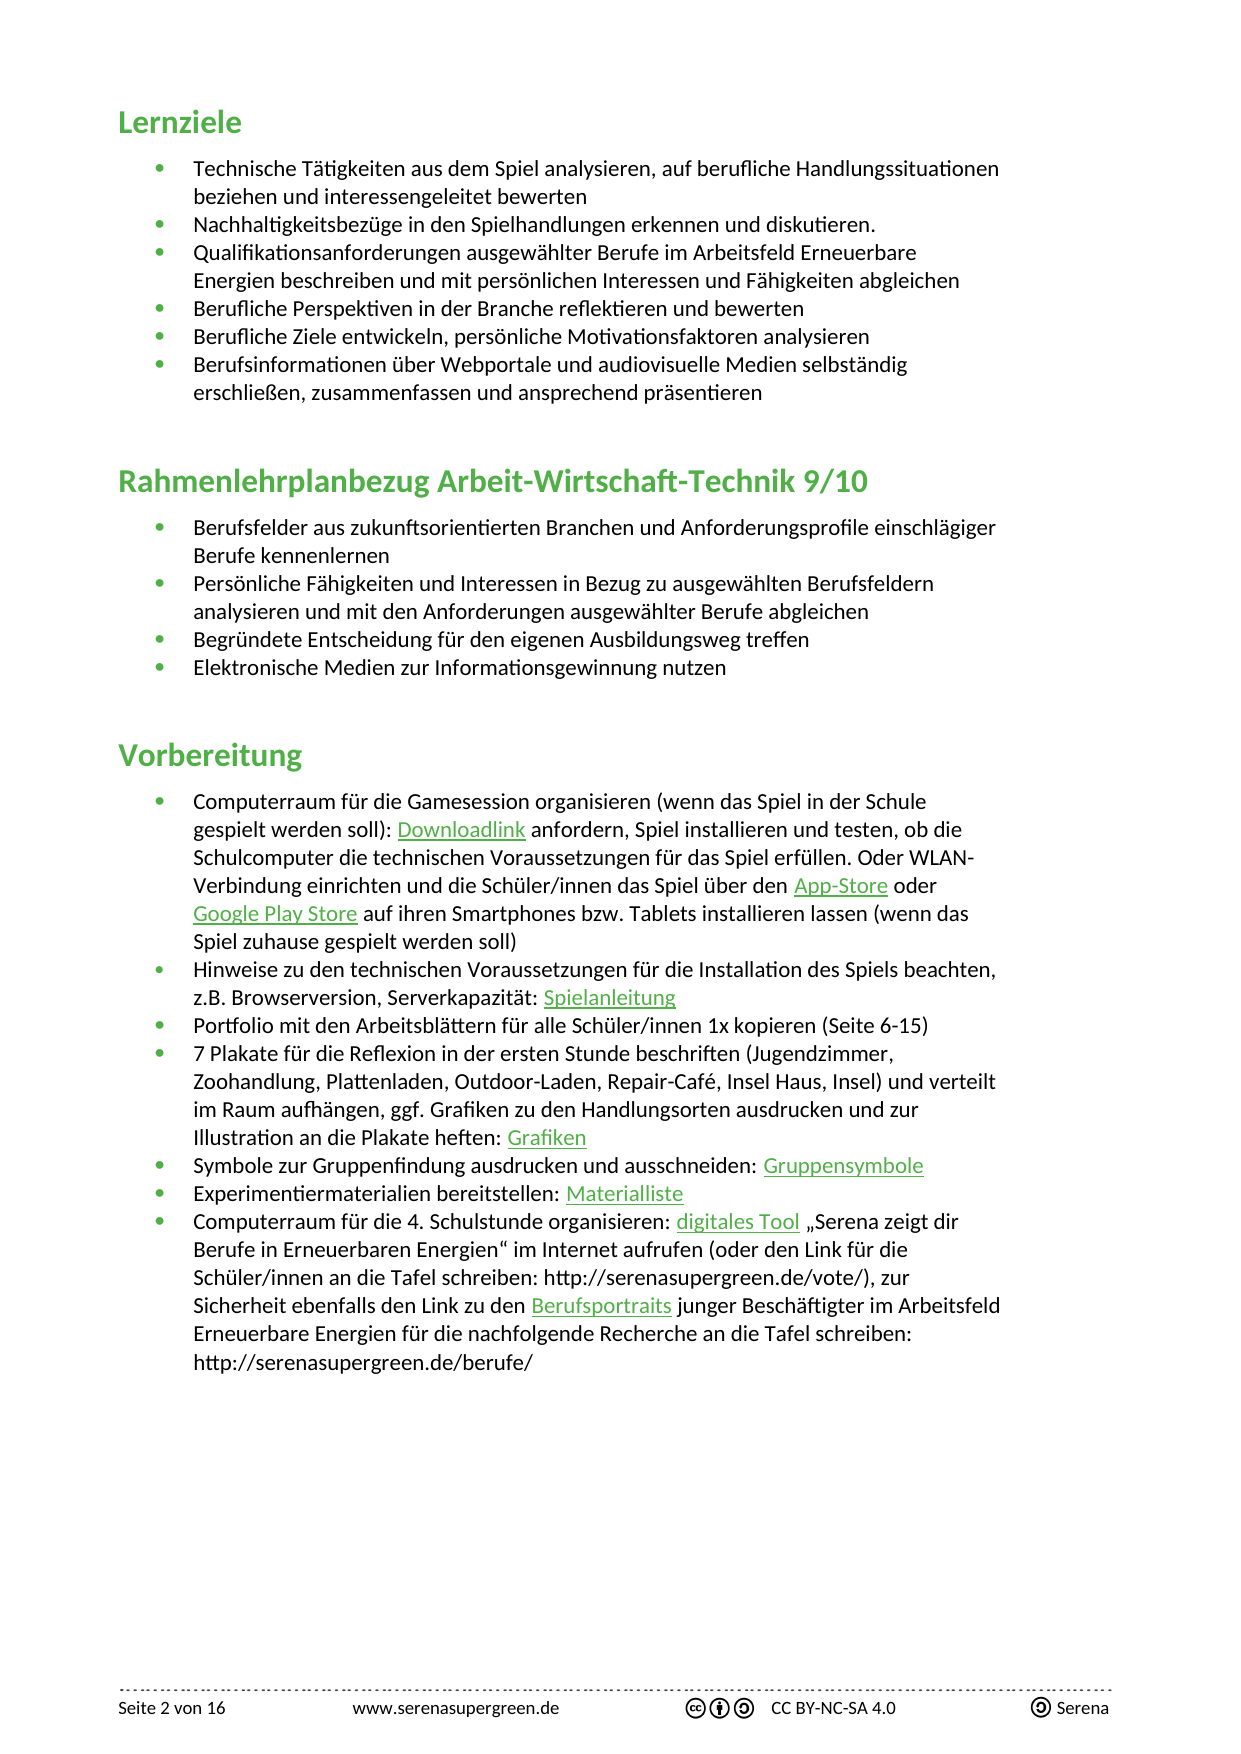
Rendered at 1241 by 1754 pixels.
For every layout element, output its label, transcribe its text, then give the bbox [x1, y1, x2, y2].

text Vorbereitung [118, 734, 1004, 775]
list Berufliche Ziele entwickeln, persönliche Motivationsfaktoren analysieren [156, 322, 1004, 351]
list Portfolio mit den Arbeitsblättern für alle Schüler/innen 1x kopieren (Seite 6-15) [156, 1011, 1004, 1039]
list Technische Tätigkeiten aus dem Spiel analysieren, auf berufliche Handlungssituationen beziehen und interessengeleitet bewerten [156, 154, 1004, 210]
list Persönliche Fähigkeiten und Interessen in Bezug zu ausgewählten Berufsfeldern analysieren und mit den Anforderungen ausgewählter Berufe abgleichen [156, 569, 1004, 625]
list Computerraum für die Gamesession organisieren (wenn das Spiel in der Schule gespielt werden soll): Downloadlink anfordern, Spiel installieren und testen, ob die Schulcomputer die technischen Voraussetzungen für das Spiel erfüllen. Oder WLAN-Verbindung einrichten und die Schüler/innen das Spiel über den App-Store oder Google Play Store auf ihren Smartphones bzw. Tablets installieren lassen (wenn das Spiel zuhause gespielt werden soll) [156, 787, 1004, 955]
list Experimentiermaterialien bereitstellen: Materialliste [156, 1179, 1004, 1207]
list Qualifikationsanforderungen ausgewählter Berufe im Arbeitsfeld Erneuerbare Energien beschreiben und mit persönlichen Interessen und Fähigkeiten abgleichen [156, 238, 1004, 294]
picture [683, 1696, 756, 1721]
list Computerraum für die 4. Schulstunde organisieren: digitales Tool „Serena zeigt dir Berufe in Erneuerbaren Energien“ im Internet aufrufen (oder den Link für die Schüler/innen an die Tafel schreiben: http://serenasupergreen.de/vote/), zur Sicherheit ebenfalls den Link zu den Berufsportraits junger Beschäftigter im Arbeitsfeld Erneuerbare Energien für die nachfolgende Recherche an die Tafel schreiben: http://serenasupergreen.de/berufe/ [156, 1207, 1004, 1376]
list 7 Plakate für die Reflexion in der ersten Stunde beschriften (Jugendzimmer, Zoohandlung, Plattenladen, Outdoor-Laden, Repair-Café, Insel Haus, Insel) und verteilt im Raum aufhängen, ggf. Grafiken zu den Handlungsorten ausdrucken und zur Illustration an die Plakate heften: Grafiken [156, 1039, 1004, 1151]
list Nachhaltigkeitsbezüge in den Spielhandlungen erkennen und diskutieren. [156, 210, 1004, 238]
list Symbole zur Gruppenfindung ausdrucken und ausschneiden: Gruppensymbole [156, 1151, 1004, 1179]
list Hinweise zu den technischen Voraussetzungen für die Installation des Spiels beachten, z.B. Browserversion, Serverkapazität: Spielanleitung [156, 955, 1004, 1011]
list Berufsinformationen über Webportale und audiovisuelle Medien selbständig erschließen, zusammenfassen und ansprechend präsentieren [156, 351, 1004, 407]
list Elektronische Medien zur Informationsgewinnung nutzen [156, 653, 1004, 681]
list Berufsfelder aus zukunftsorientierten Branchen und Anforderungsprofile einschlägiger Berufe kennenlernen [156, 513, 1004, 569]
text Rahmenlehrplanbezug Arbeit-Wirtschaft-Technik 9/10 [118, 459, 1004, 500]
picture [1027, 1695, 1053, 1720]
text Lernziele [118, 101, 1004, 142]
list Berufliche Perspektiven in der Branche reflektieren und bewerten [156, 294, 1004, 322]
list Begründete Entscheidung für den eigenen Ausbildungsweg treffen [156, 625, 1004, 653]
